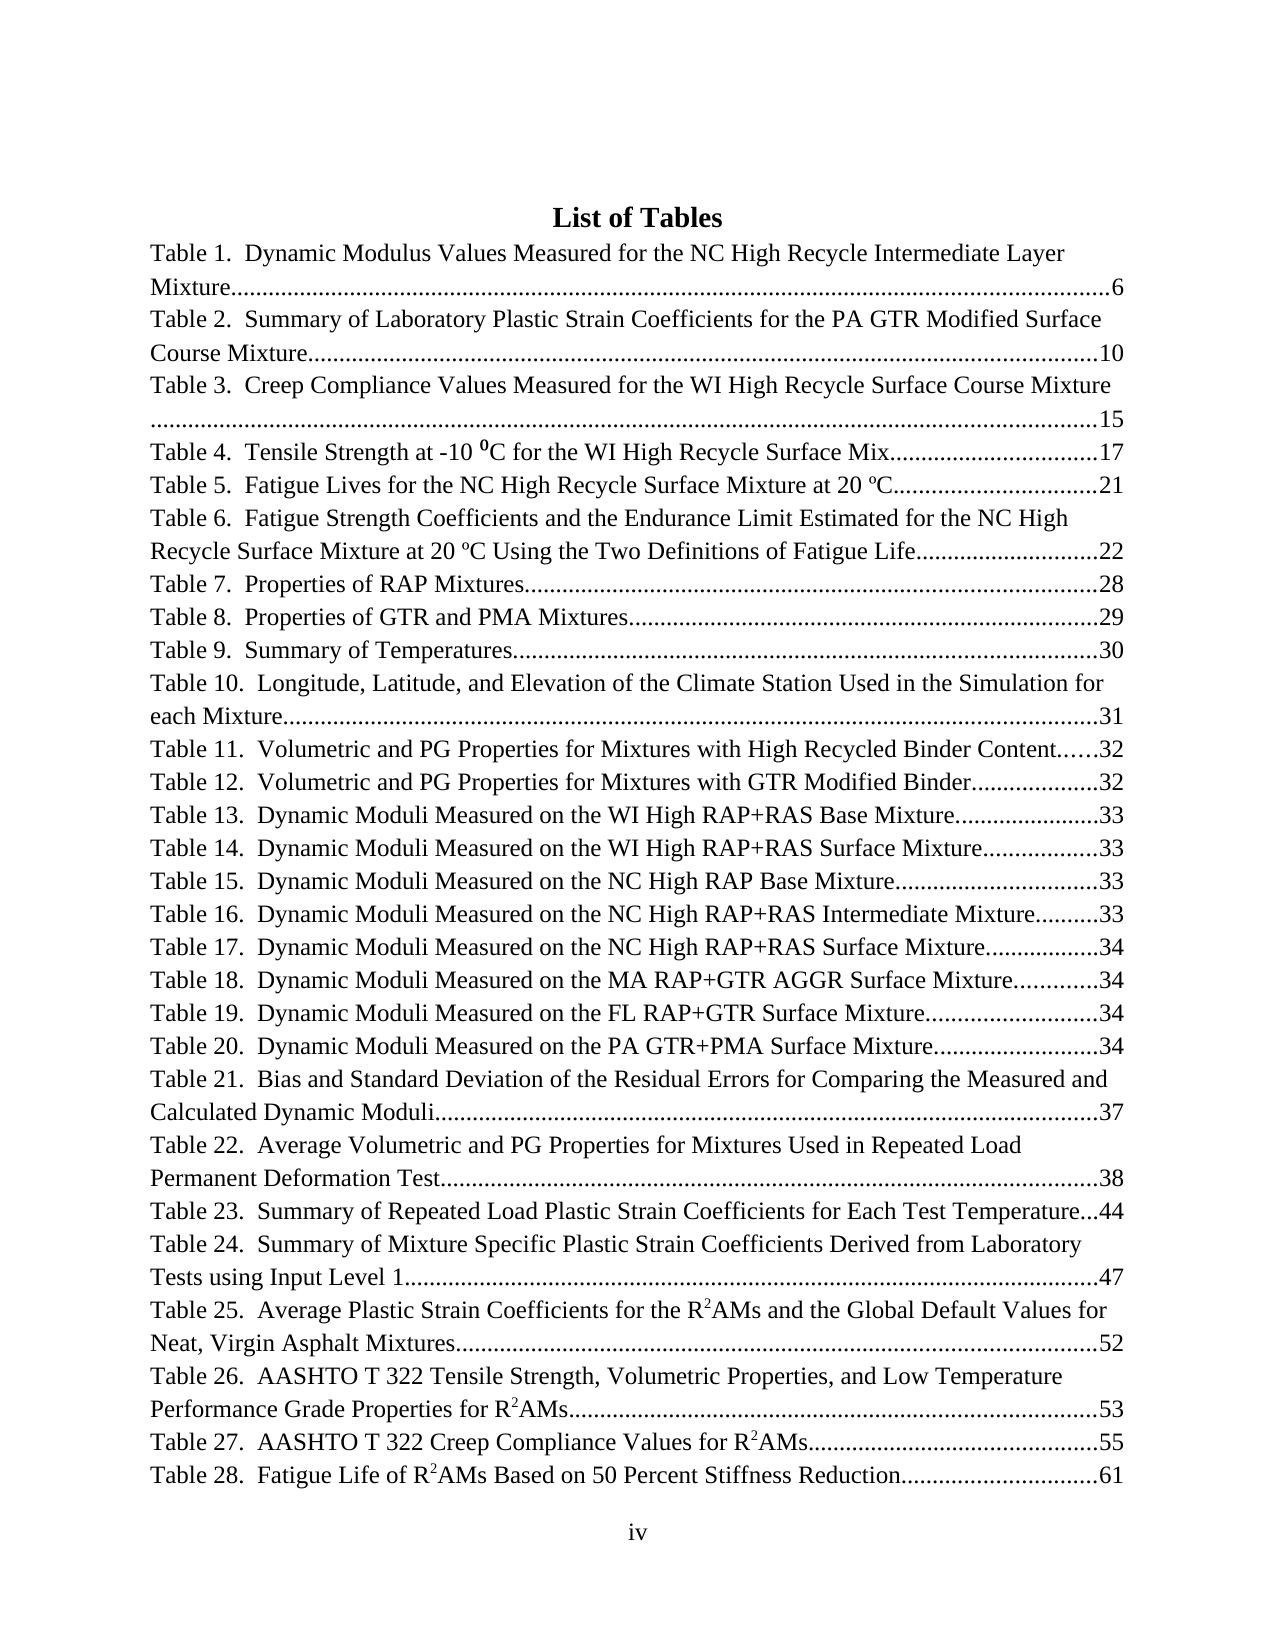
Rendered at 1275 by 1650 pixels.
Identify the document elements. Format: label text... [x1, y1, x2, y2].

text Table 5. Fatigue Lives for the NC High Recycle Surface Mixture at 20 ºC. 21 [150, 470, 1125, 498]
text Table 3. Creep Compliance Values Measured for the WI High Recycle Surface Course Mixture 15 [150, 371, 1125, 432]
text Table 8. Properties of GTR and PMA Mixtures. 29 [150, 602, 1125, 631]
text Table 25. Average Plastic Strain Coefficients for the R2AMs and the Global Default Values for Neat, Virgin Asphalt Mixtures. 52 [150, 1295, 1125, 1357]
text Table 2. Summary of Laboratory Plastic Strain Coefficients for the PA GTR Modified Surface Course Mixture 10 [150, 304, 1125, 366]
text Table 21. Bias and Standard Deviation of the Residual Errors for Comparing the Measured and Calculated Dynamic Moduli. 37 [150, 1064, 1125, 1126]
text Table 26. AASHTO T 322 Tensile Strength, Volumetric Properties, and Low Temperature Performance Grade Properties for R2AMs. 53 [150, 1361, 1125, 1423]
text Table 28. Fatigue Life of R2AMs Based on 50 Percent Stiffness Reduction. 61 [150, 1460, 1125, 1489]
text Table 1. Dynamic Modulus Values Measured for the NC High Recycle Intermediate Layer Mixture. 6 [150, 238, 1125, 300]
text Table 14. Dynamic Moduli Measured on the WI High RAP+RAS Surface Mixture. 33 [150, 833, 1125, 862]
text Table 13. Dynamic Moduli Measured on the WI High RAP+RAS Base Mixture. 33 [150, 800, 1125, 829]
text Table 10. Longitude, Latitude, and Elevation of the Climate Station Used in the Simulation for each Mixture. 31 [150, 668, 1125, 729]
text Table 23. Summary of Repeated Load Plastic Strain Coefficients for Each Test Temperature. 44 [150, 1196, 1125, 1225]
subtitle List of Tables [150, 200, 1125, 233]
text Table 6. Fatigue Strength Coefficients and the Endurance Limit Estimated for the NC High Recycle Surface Mixture at 20 ºC Using the Two Definitions of Fatigue Life. 22 [150, 503, 1125, 564]
text Table 4. Tensile Strength at -10 ⁰C for the WI High Recycle Surface Mix. 17 [150, 437, 1125, 465]
text Table 19. Dynamic Moduli Measured on the FL RAP+GTR Surface Mixture. 34 [150, 998, 1125, 1027]
text Table 12. Volumetric and PG Properties for Mixtures with GTR Modified Binder. 32 [150, 767, 1125, 796]
text Table 18. Dynamic Moduli Measured on the MA RAP+GTR AGGR Surface Mixture. 34 [150, 965, 1125, 994]
text Table 16. Dynamic Moduli Measured on the NC High RAP+RAS Intermediate Mixture. 33 [150, 899, 1125, 928]
text Table 7. Properties of RAP Mixtures. 28 [150, 569, 1125, 597]
text Table 27. AASHTO T 322 Creep Compliance Values for R2AMs. 55 [150, 1427, 1125, 1456]
text Table 20. Dynamic Moduli Measured on the PA GTR+PMA Surface Mixture. 34 [150, 1031, 1125, 1060]
text Table 24. Summary of Mixture Specific Plastic Strain Coefficients Derived from Laboratory Tests using Input Level 1. 47 [150, 1229, 1125, 1291]
text Table 11. Volumetric and PG Properties for Mixtures with High Recycled Binder Content. 32 [150, 734, 1125, 763]
text Table 9. Summary of Temperatures. 30 [150, 635, 1125, 663]
text Table 17. Dynamic Moduli Measured on the NC High RAP+RAS Surface Mixture. 34 [150, 932, 1125, 961]
text Table 15. Dynamic Moduli Measured on the NC High RAP Base Mixture. 33 [150, 866, 1125, 895]
text Table 22. Average Volumetric and PG Properties for Mixtures Used in Repeated Load Permanent Deformation Test. 38 [150, 1130, 1125, 1192]
